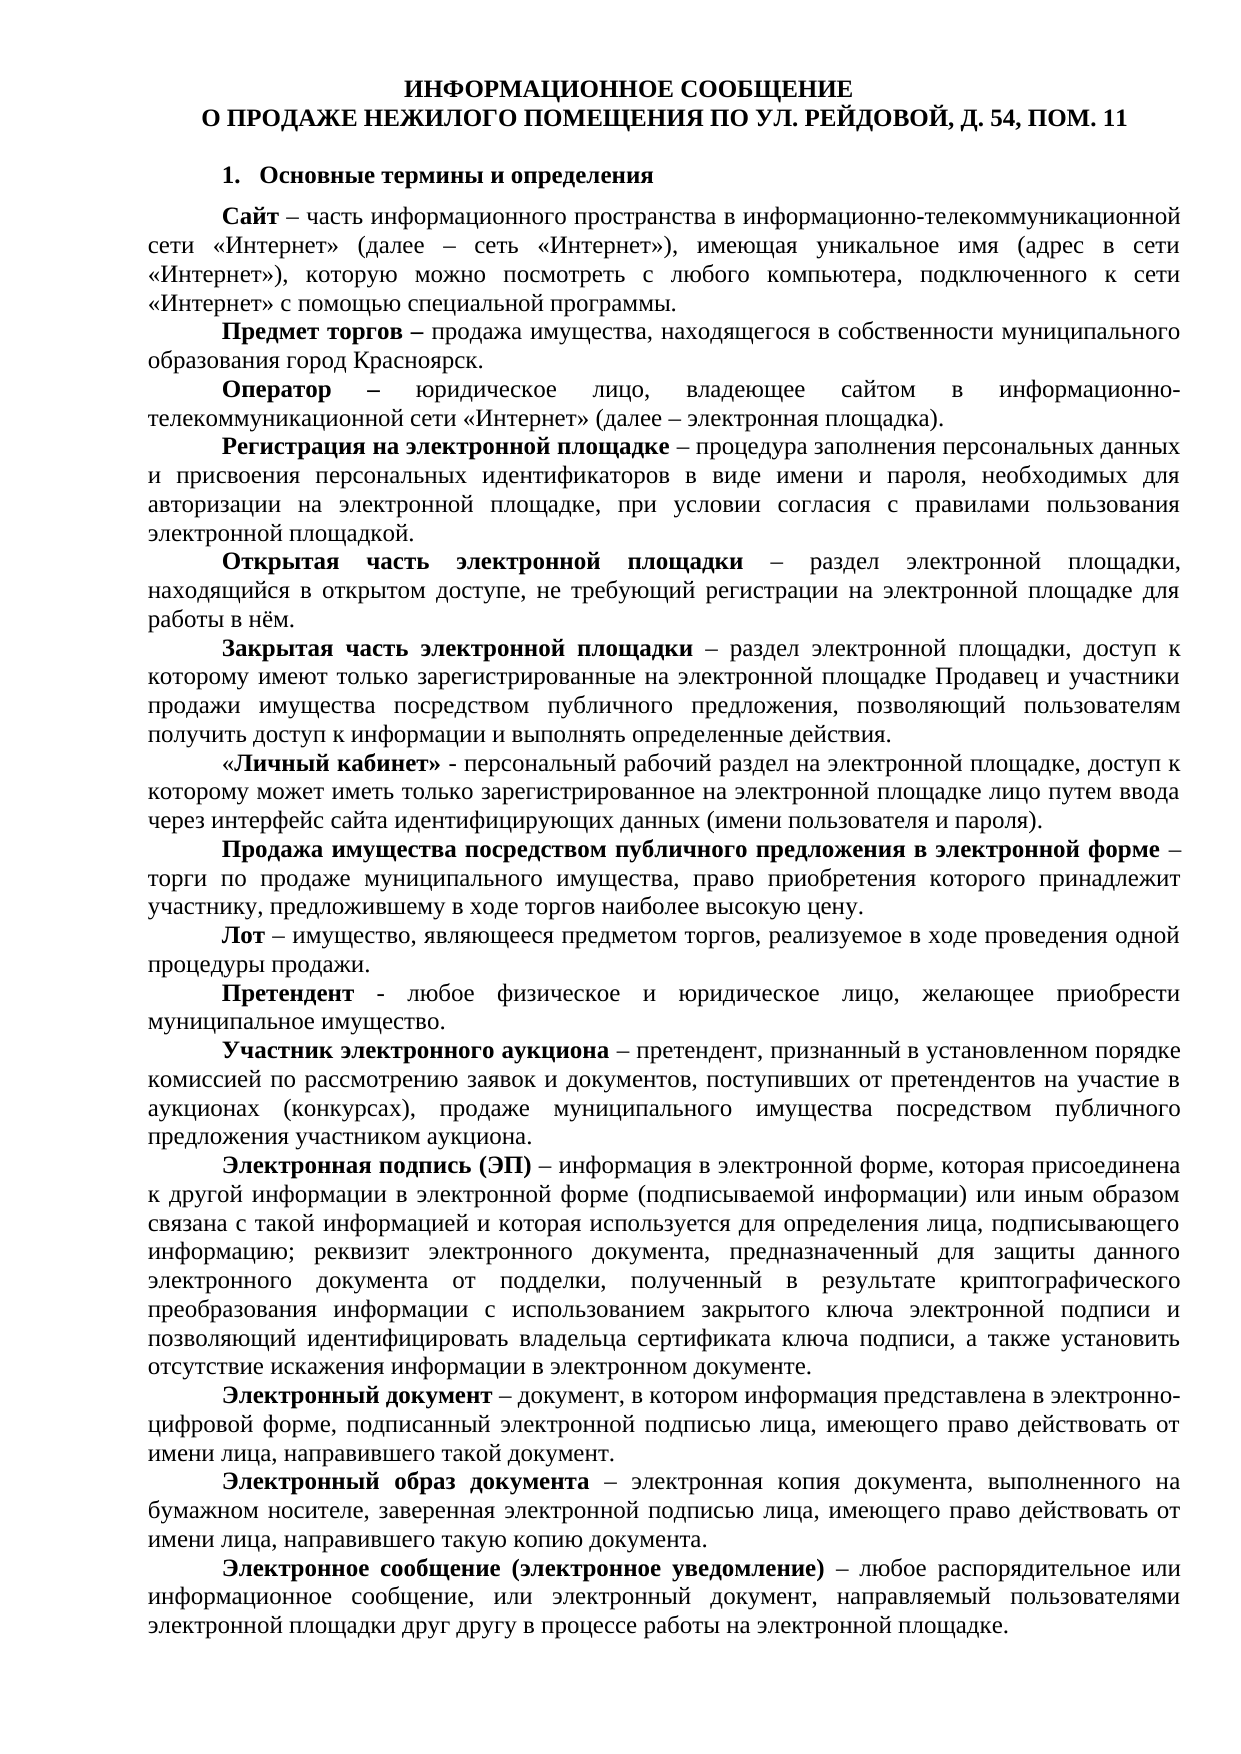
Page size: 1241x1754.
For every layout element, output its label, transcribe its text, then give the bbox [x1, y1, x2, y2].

text Регистрация на электронной площадке – процедура заполнения персональных данных и присвоения персональных идентификаторов в виде имени и пароля, необходимых для авторизации на электронной площадке, при условии согласия с правилами пользования электронной площадкой. [148, 431, 1181, 546]
text Закрытая часть электронной площадки – раздел электронной площадки, доступ к которому имеют только зарегистрированные на электронной площадке Продавец и участники продажи имущества посредством публичного предложения, позволяющий пользователям получить доступ к информации и выполнять определенные действия. [148, 633, 1181, 748]
text Электронное сообщение (электронное уведомление) – любое распорядительное или информационное сообщение, или электронный документ, направляемый пользователями электронной площадки друг другу в процессе работы на электронной площадке. [148, 1553, 1181, 1639]
text Открытая часть электронной площадки – раздел электронной площадки, находящийся в открытом доступе, не требующий регистрации на электронной площадке для работы в нём. [148, 546, 1181, 633]
text О ПРОДАЖЕ НЕЖИЛОГО ПОМЕЩЕНИЯ ПО УЛ. РЕЙДОВОЙ, Д. 54, ПОМ. 11 [148, 103, 1181, 131]
text Участник электронного аукциона – претендент, признанный в установленном порядке комиссией по рассмотрению заявок и документов, поступивших от претендентов на участие в аукционах (конкурсах), продаже муниципального имущества посредством публичного предложения участником аукциона. [148, 1035, 1181, 1150]
text «Личный кабинет» - персональный рабочий раздел на электронной площадке, доступ к которому может иметь только зарегистрированное на электронной площадке лицо путем ввода через интерфейс сайта идентифицирующих данных (имени пользователя и пароля). [148, 748, 1181, 834]
title ИНФОРМАЦИОННОЕ СООБЩЕНИЕ [148, 74, 1181, 103]
text Оператор – юридическое лицо, владеющее сайтом в информационно-телекоммуникационной сети «Интернет» (далее – электронная площадка). [148, 374, 1181, 431]
text Предмет торгов – продажа имущества, находящегося в собственности муниципального образования город Красноярск. [148, 316, 1181, 374]
text Продажа имущества посредством публичного предложения в электронной форме – торги по продаже муниципального имущества, право приобретения которого принадлежит участнику, предложившему в ходе торгов наиболее высокую цену. [148, 834, 1181, 920]
list Основные термины и определения [222, 160, 1181, 189]
text Электронный документ – документ, в котором информация представлена в электронно-цифровой форме, подписанный электронной подписью лица, имеющего право действовать от имени лица, направившего такой документ. [148, 1380, 1181, 1466]
text Лот – имущество, являющееся предметом торгов, реализуемое в ходе проведения одной процедуры продажи. [148, 920, 1181, 978]
text Электронная подпись (ЭП) – информация в электронной форме, которая присоединена к другой информации в электронной форме (подписываемой информации) или иным образом связана с такой информацией и которая используется для определения лица, подписывающего информацию; реквизит электронного документа, предназначенный для защиты данного электронного документа от подделки, полученный в результате криптографического преобразования информации с использованием закрытого ключа электронной подписи и позволяющий идентифицировать владельца сертификата ключа подписи, а также установить отсутствие искажения информации в электронном документе. [148, 1150, 1181, 1380]
text Претендент - любое физическое и юридическое лицо, желающее приобрести муниципальное имущество. [148, 978, 1181, 1035]
text Электронный образ документа – электронная копия документа, выполненного на бумажном носителе, заверенная электронной подписью лица, имеющего право действовать от имени лица, направившего такую копию документа. [148, 1466, 1181, 1553]
text Сайт – часть информационного пространства в информационно-телекоммуникационной сети «Интернет» (далее – сеть «Интернет»), имеющая уникальное имя (адрес в сети «Интернет»), которую можно посмотреть с любого компьютера, подключенного к сети «Интернет» с помощью специальной программы. [148, 201, 1181, 316]
